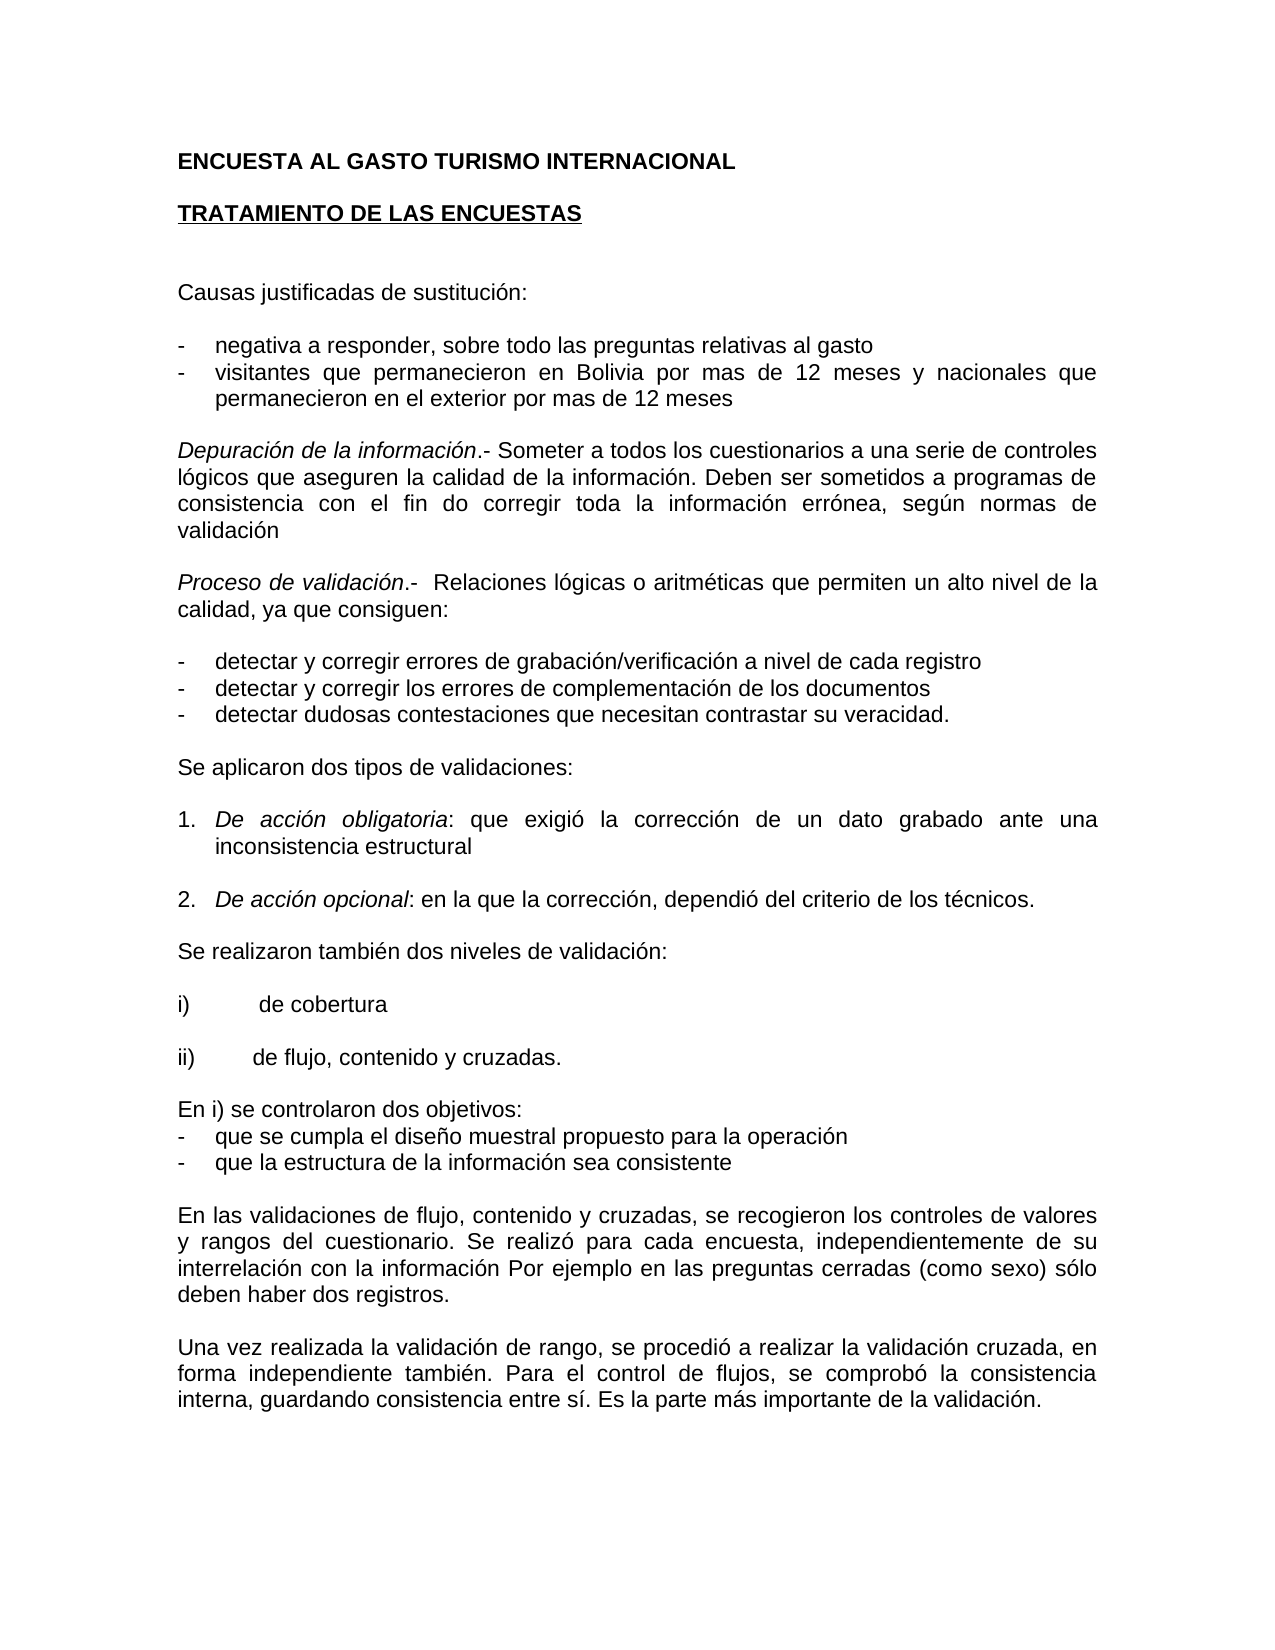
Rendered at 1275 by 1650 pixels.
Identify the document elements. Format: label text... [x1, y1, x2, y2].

text Causas justificadas de sustitución: [177, 279, 1098, 306]
text Proceso de validación.- Relaciones lógicas o aritméticas que permiten un alto nivel de la calidad, ya que consiguen: [177, 569, 1098, 622]
list visitantes que permanecieron en Bolivia por mas de 12 meses y nacionales que permanecieron en el exterior por mas de 12 meses [177, 358, 1098, 411]
list de flujo, contenido y cruzadas. [177, 1044, 1098, 1070]
list detectar y corregir los errores de complementación de los documentos [177, 675, 1098, 701]
text En i) se controlaron dos objetivos: [177, 1096, 1098, 1123]
text TRATAMIENTO DE LAS ENCUESTAS [177, 200, 1098, 227]
text ENCUESTA AL GASTO TURISMO INTERNACIONAL [177, 148, 1098, 174]
list que se cumpla el diseño muestral propuesto para la operación [177, 1123, 1098, 1149]
list detectar dudosas contestaciones que necesitan contrastar su veracidad. [177, 701, 1098, 727]
text Se aplicaron dos tipos de validaciones: [177, 754, 1098, 780]
list De acción opcional: en la que la corrección, dependió del criterio de los técnicos. [177, 886, 1098, 912]
text Una vez realizada la validación de rango, se procedió a realizar la validación cruzada, en forma independiente también. Para el control de flujos, se comprobó la consistencia interna, guardando consistencia entre sí. Es la parte más importante de la validación. [177, 1333, 1098, 1413]
list que la estructura de la información sea consistente [177, 1149, 1098, 1175]
text Depuración de la información.- Someter a todos los cuestionarios a una serie de controles lógicos que aseguren la calidad de la información. Deben ser sometidos a programas de consistencia con el fin do corregir toda la información errónea, según normas de validación [177, 437, 1098, 543]
list negativa a responder, sobre todo las preguntas relativas al gasto [177, 332, 1098, 358]
list detectar y corregir errores de grabación/verificación a nivel de cada registro [177, 648, 1098, 675]
list de cobertura [177, 991, 1098, 1017]
text En las validaciones de flujo, contenido y cruzadas, se recogieron los controles de valores y rangos del cuestionario. Se realizó para cada encuesta, independientemente de su interrelación con la información Por ejemplo en las preguntas cerradas (como sexo) sólo deben haber dos registros. [177, 1202, 1098, 1307]
text Se realizaron también dos niveles de validación: [177, 938, 1098, 964]
list De acción obligatoria: que exigió la corrección de un dato grabado ante una inconsistencia estructural [177, 806, 1098, 859]
